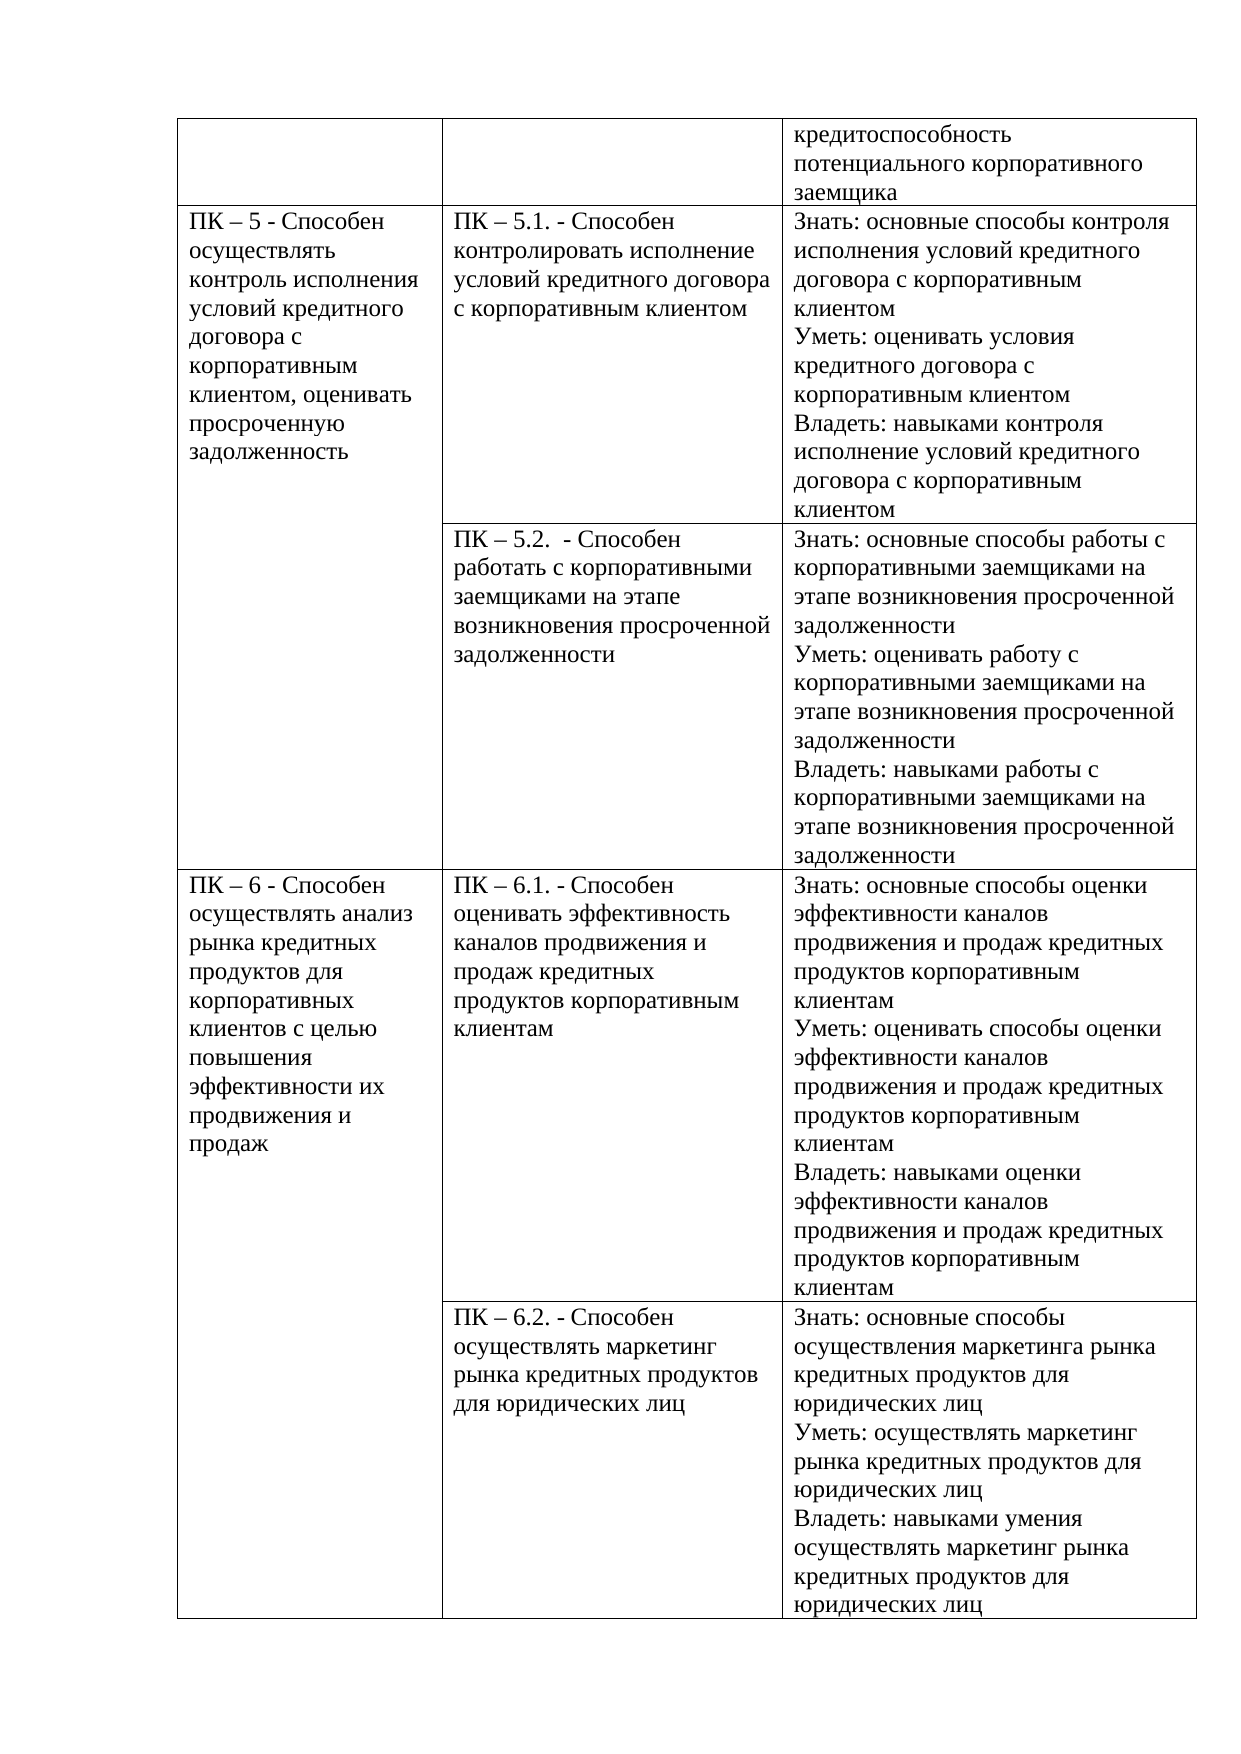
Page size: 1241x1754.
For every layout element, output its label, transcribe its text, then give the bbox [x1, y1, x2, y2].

table_cell ПК – 6 - Способен осуществлять анализ рынка кредитных продуктов для корпоративных клиентов с целью повышения эффективности их продвижения и продаж [178, 870, 442, 1618]
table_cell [783, 119, 1196, 205]
table_cell ПК – 5.2. - Способен работать с корпоративными заемщиками на этапе возникновения просроченной задолженности [443, 524, 782, 869]
table_cell Знать: основные способы контроля исполнения условий кредитного договора с корпоративным клиентом Уметь: оценивать условия кредитного договора с корпоративным клиентом Владеть: навыками контроля исполнение условий кредитного договора с корпоративным клиентом [783, 206, 1196, 523]
table_cell ПК – 6.2. - Способен осуществлять маркетинг рынка кредитных продуктов для юридических лиц [443, 1302, 782, 1618]
table_cell Знать: основные способы осуществления маркетинга рынка кредитных продуктов для юридических лиц Уметь: осуществлять маркетинг рынка кредитных продуктов для юридических лиц Владеть: навыками умения осуществлять маркетинг рынка кредитных продуктов для юридических лиц [783, 1302, 1196, 1618]
table_cell ПК – 6.1. - Способен оценивать эффективность каналов продвижения и продаж кредитных продуктов корпоративным клиентам [443, 870, 782, 1301]
table_cell ПК – 5 - Способен осуществлять контроль исполнения условий кредитного договора с корпоративным клиентом, оценивать просроченную задолженность [178, 206, 442, 869]
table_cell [443, 119, 782, 205]
table_cell Знать: основные способы оценки эффективности каналов продвижения и продаж кредитных продуктов корпоративным клиентам Уметь: оценивать способы оценки эффективности каналов продвижения и продаж кредитных продуктов корпоративным клиентам Владеть: навыками оценки эффективности каналов продвижения и продаж кредитных продуктов корпоративным клиентам [783, 870, 1196, 1301]
table_cell ПК – 5.1. - Способен контролировать исполнение условий кредитного договора с корпоративным клиентом [443, 206, 782, 523]
table_cell Знать: основные способы работы с корпоративными заемщиками на этапе возникновения просроченной задолженности Уметь: оценивать работу с корпоративными заемщиками на этапе возникновения просроченной задолженности Владеть: навыками работы с корпоративными заемщиками на этапе возникновения просроченной задолженности [783, 524, 1196, 869]
